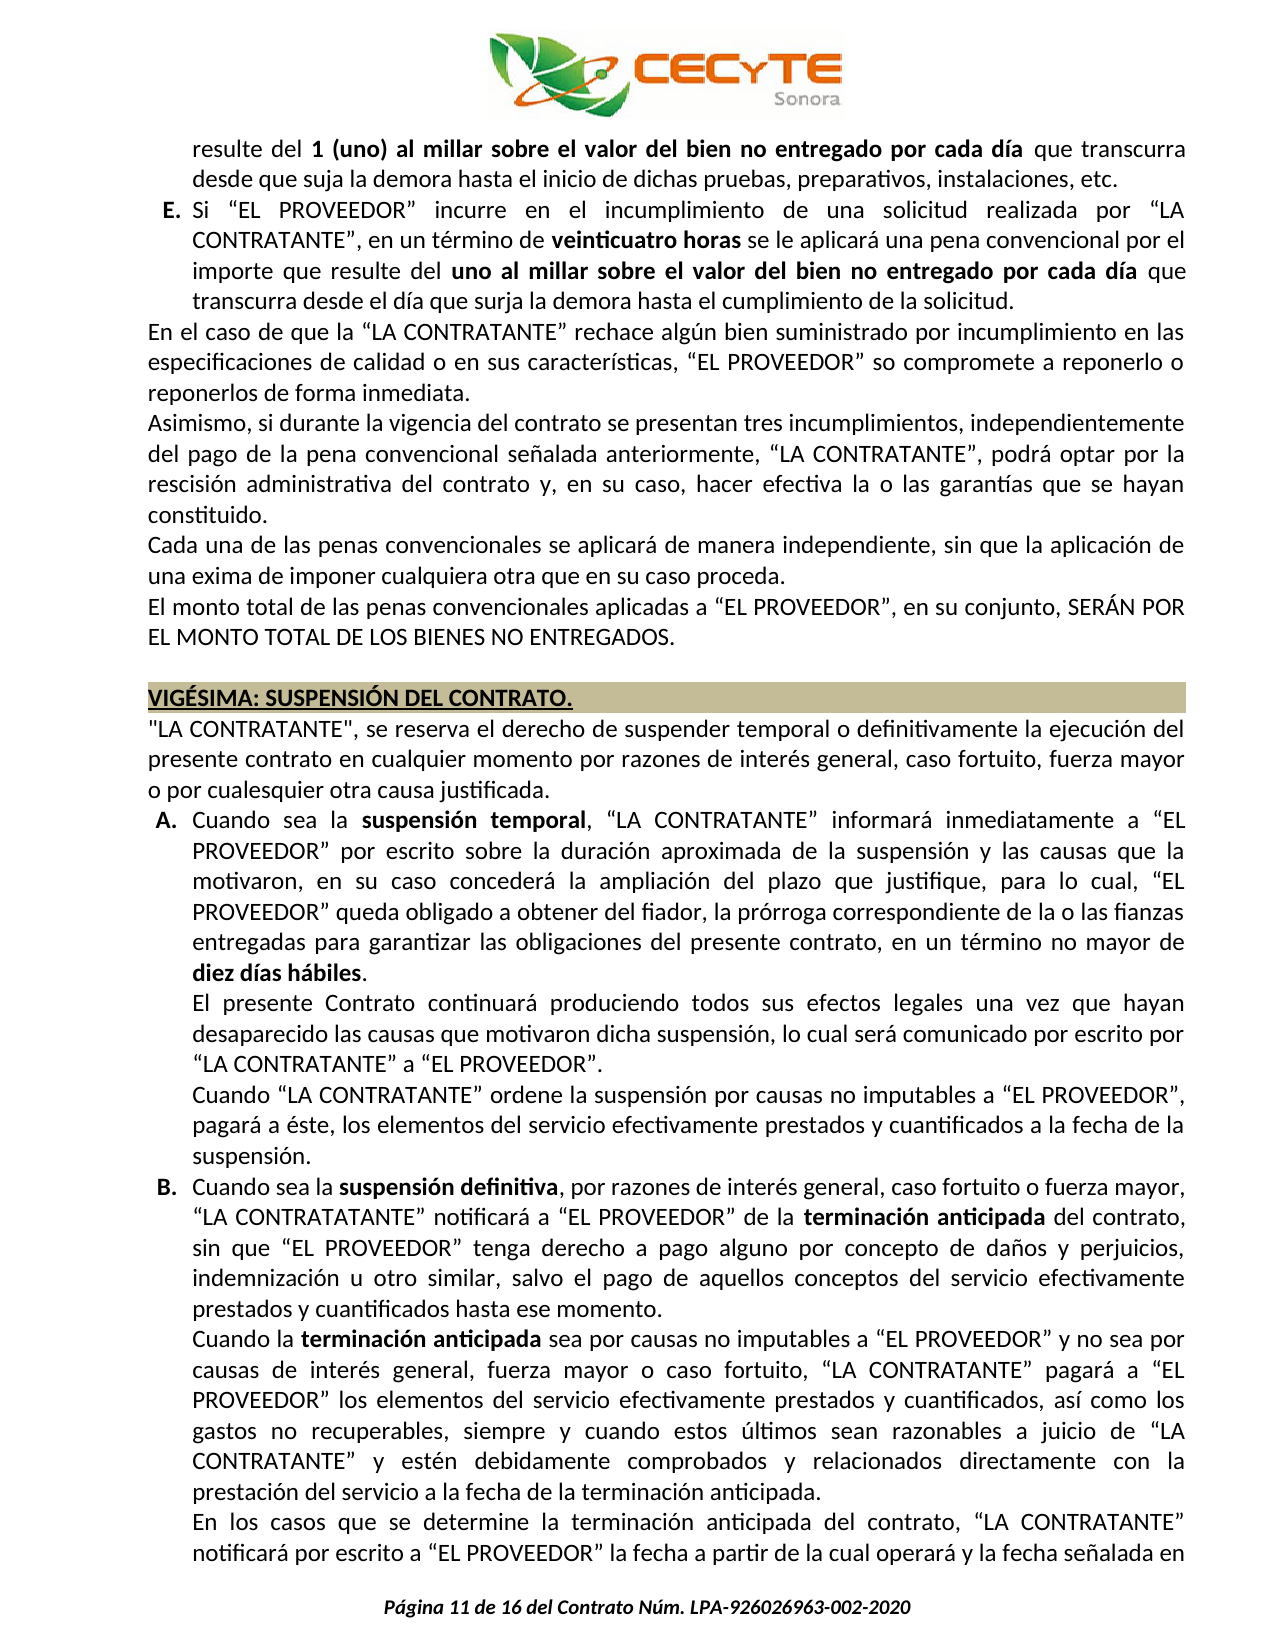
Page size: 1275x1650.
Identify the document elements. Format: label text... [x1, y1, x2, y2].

text "LA CONTRATANTE", se reserva el derecho de suspender temporal o definitivamente la ejecución del presente contrato en cualquier momento por razones de interés general, caso fortuito, fuerza mayor o por cualesquier otra causa justificada. [148, 713, 1186, 804]
text Cuando “LA CONTRATANTE” ordene la suspensión por causas no imputables a “EL PROVEEDOR”, pagará a éste, los elementos del servicio efectivamente prestados y cuantificados a la fecha de la suspensión. [192, 1079, 1186, 1171]
list Si “EL PROVEEDOR” incurre en el incumplimiento de una solicitud realizada por “LA CONTRATANTE”, en un término de veinticuatro horas se le aplicará una pena convencional por el importe que resulte del uno al millar sobre el valor del bien no entregado por cada día que transcurra desde el día que surja la demora hasta el cumplimiento de la solicitud. [162, 194, 1186, 316]
text Cada una de las penas convencionales se aplicará de manera independiente, sin que la aplicación de una exima de imponer cualquiera otra que en su caso proceda. [148, 530, 1186, 591]
text VIGÉSIMA: SUSPENSIÓN DEL CONTRATO. [148, 682, 1186, 713]
text En el caso de que la “LA CONTRATANTE” rechace algún bien suministrado por incumplimiento en las especificaciones de calidad o en sus características, “EL PROVEEDOR” so compromete a reponerlo o reponerlos de forma inmediata. [148, 316, 1186, 408]
text Cuando la terminación anticipada sea por causas no imputables a “EL PROVEEDOR” y no sea por causas de interés general, fuerza mayor o caso fortuito, “LA CONTRATANTE” pagará a “EL PROVEEDOR” los elementos del servicio efectivamente prestados y cuantificados, así como los gastos no recuperables, siempre y cuando estos últimos sean razonables a juicio de “LA CONTRATANTE” y estén debidamente comprobados y relacionados directamente con la prestación del servicio a la fecha de la terminación anticipada. [192, 1323, 1186, 1506]
text El presente Contrato continuará produciendo todos sus efectos legales una vez que hayan desaparecido las causas que motivaron dicha suspensión, lo cual será comunicado por escrito por “LA CONTRATANTE” a “EL PROVEEDOR”. [192, 987, 1186, 1079]
text El monto total de las penas convencionales aplicadas a “EL PROVEEDOR”, en su conjunto, SERÁN POR EL MONTO TOTAL DE LOS BIENES NO ENTREGADOS. [148, 591, 1186, 652]
list Cuando sea la suspensión definitiva, por razones de interés general, caso fortuito o fuerza mayor, “LA CONTRATATANTE” notificará a “EL PROVEEDOR” de la terminación anticipada del contrato, sin que “EL PROVEEDOR” tenga derecho a pago alguno por concepto de daños y perjuicios, indemnización u otro similar, salvo el pago de aquellos conceptos del servicio efectivamente prestados y cuantificados hasta ese momento. [177, 1171, 1186, 1323]
text Asimismo, si durante la vigencia del contrato se presentan tres incumplimientos, independientemente del pago de la pena convencional señalada anteriormente, “LA CONTRATANTE”, podrá optar por la rescisión administrativa del contrato y, en su caso, hacer efectiva la o las garantías que se hayan constituido. [148, 408, 1186, 530]
picture [487, 6, 846, 133]
list Cuando sea la suspensión temporal, “LA CONTRATANTE” informará inmediatamente a “EL PROVEEDOR” por escrito sobre la duración aproximada de la suspensión y las causas que la motivaron, en su caso concederá la ampliación del plazo que justifique, para lo cual, “EL PROVEEDOR” queda obligado a obtener del fiador, la prórroga correspondiente de la o las fianzas entregadas para garantizar las obligaciones del presente contrato, en un término no mayor de diez días hábiles. [177, 804, 1186, 987]
